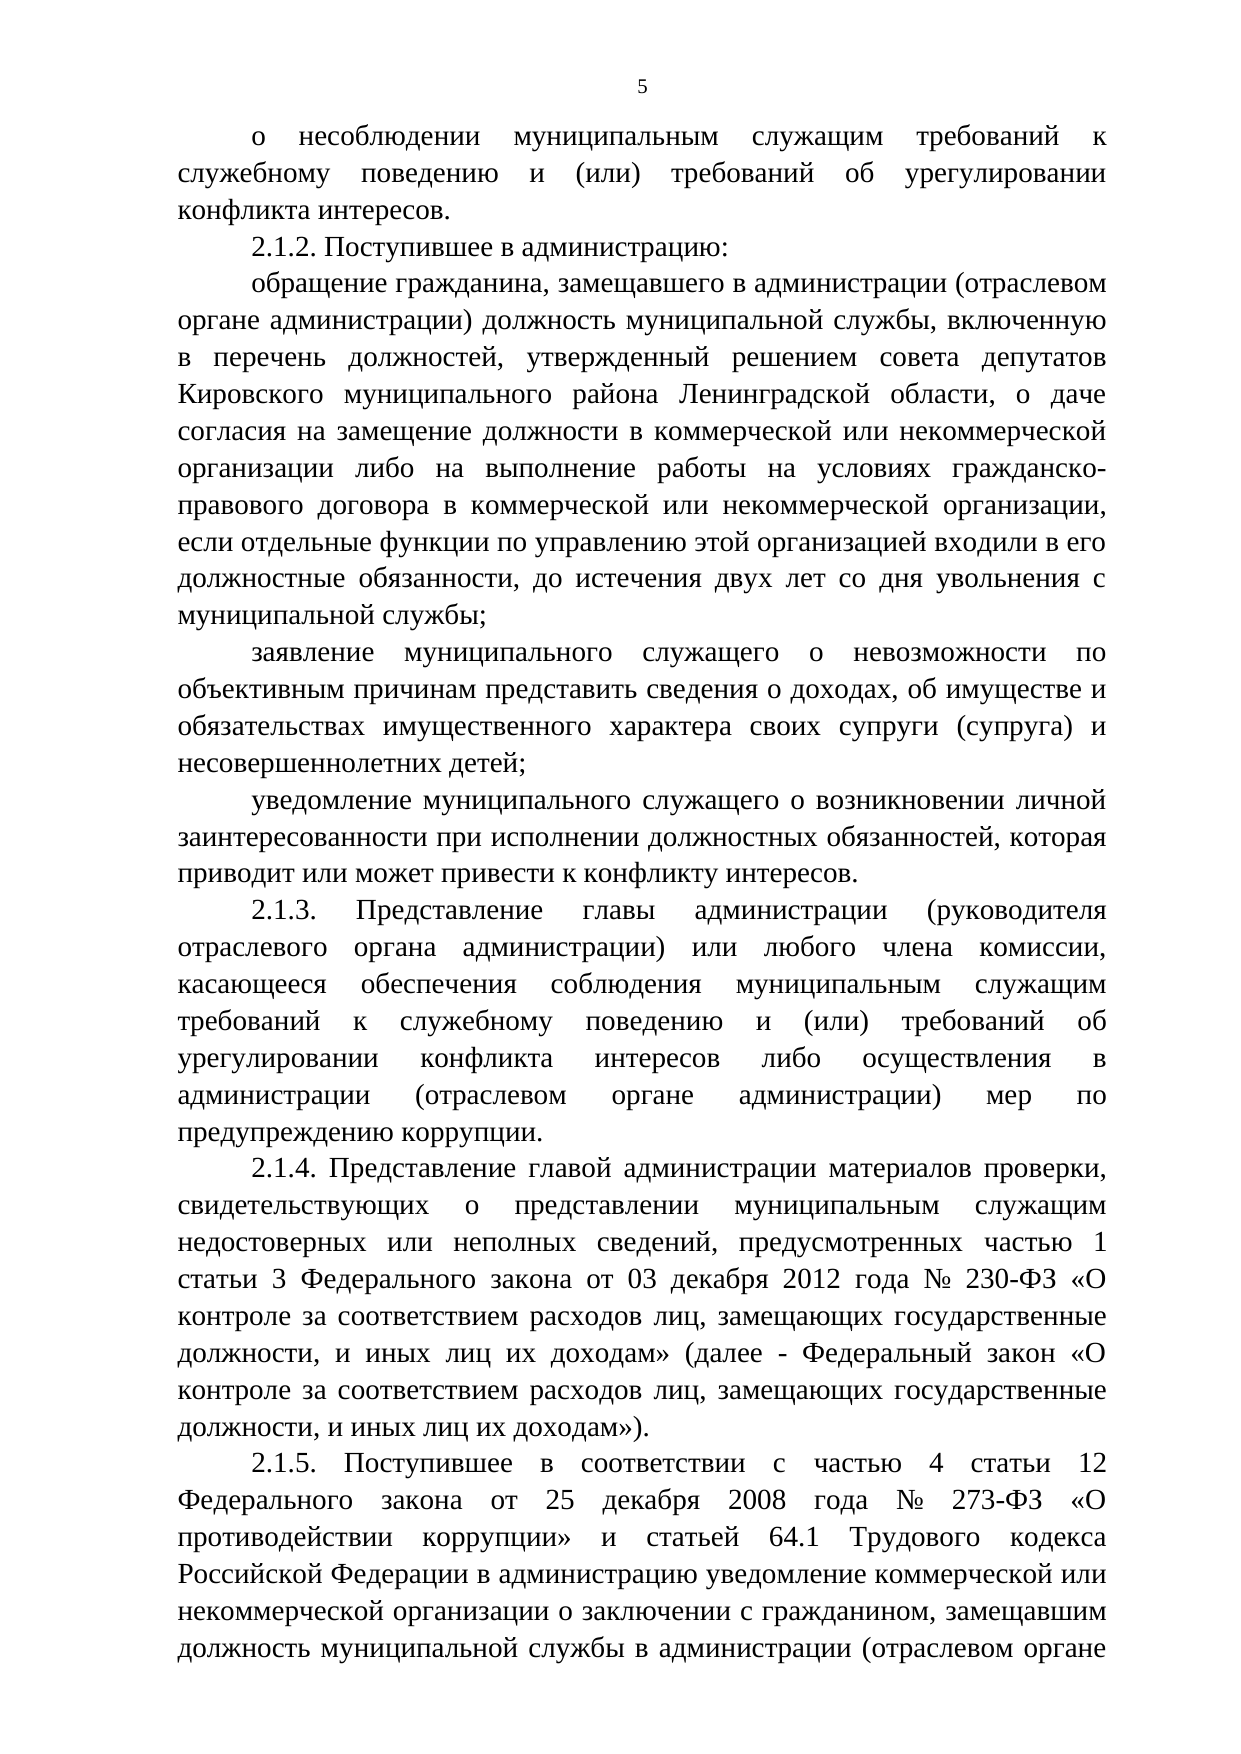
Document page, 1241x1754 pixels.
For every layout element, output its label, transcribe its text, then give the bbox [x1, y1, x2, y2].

text 2.1.2. Поступившее в администрацию: [177, 229, 1107, 262]
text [177, 1446, 1107, 1663]
text уведомление муниципального служащего о возникновении личной заинтересованности при исполнении должностных обязанностей, которая приводит или может привести к конфликту интересов. [177, 782, 1107, 889]
text заявление муниципального служащего о невозможности по объективным причинам представить сведения о доходах, об имуществе и обязательствах имущественного характера своих супруги (супруга) и несовершеннолетних детей; [177, 634, 1107, 778]
text 2.1.3. Представление главы администрации (руководителя отраслевого органа администрации) или любого члена комиссии, касающееся обеспечения соблюдения муниципальным служащим требований к служебному поведению и (или) требований об урегулировании конфликта интересов либо осуществления в администрации (отраслевом органе администрации) мер по предупреждению коррупции. [177, 892, 1107, 1147]
text о несоблюдении муниципальным служащим требований к служебному поведению и (или) требований об урегулировании конфликта интересов. [177, 118, 1107, 225]
text обращение гражданина, замещавшего в администрации (отраслевом органе администрации) должность муниципальной службы, включенную в перечень должностей, утвержденный решением совета депутатов Кировского муниципального района Ленинградской области, о даче согласия на замещение должности в коммерческой или некоммерческой организации либо на выполнение работы на условиях гражданско-правового договора в коммерческой или некоммерческой организации, если отдельные функции по управлению этой организацией входили в его должностные обязанности, до истечения двух лет со дня увольнения с муниципальной службы; [177, 266, 1107, 631]
text 2.1.4. Представление главой администрации материалов проверки, свидетельствующих о представлении муниципальным служащим недостоверных или неполных сведений, предусмотренных частью 1 статьи 3 Федерального закона от 03 декабря 2012 года № 230-ФЗ «О контроле за соответствием расходов лиц, замещающих государственные должности, и иных лиц их доходам» (далее - Федеральный закон «О контроле за соответствием расходов лиц, замещающих государственные должности, и иных лиц их доходам»). [177, 1151, 1107, 1442]
